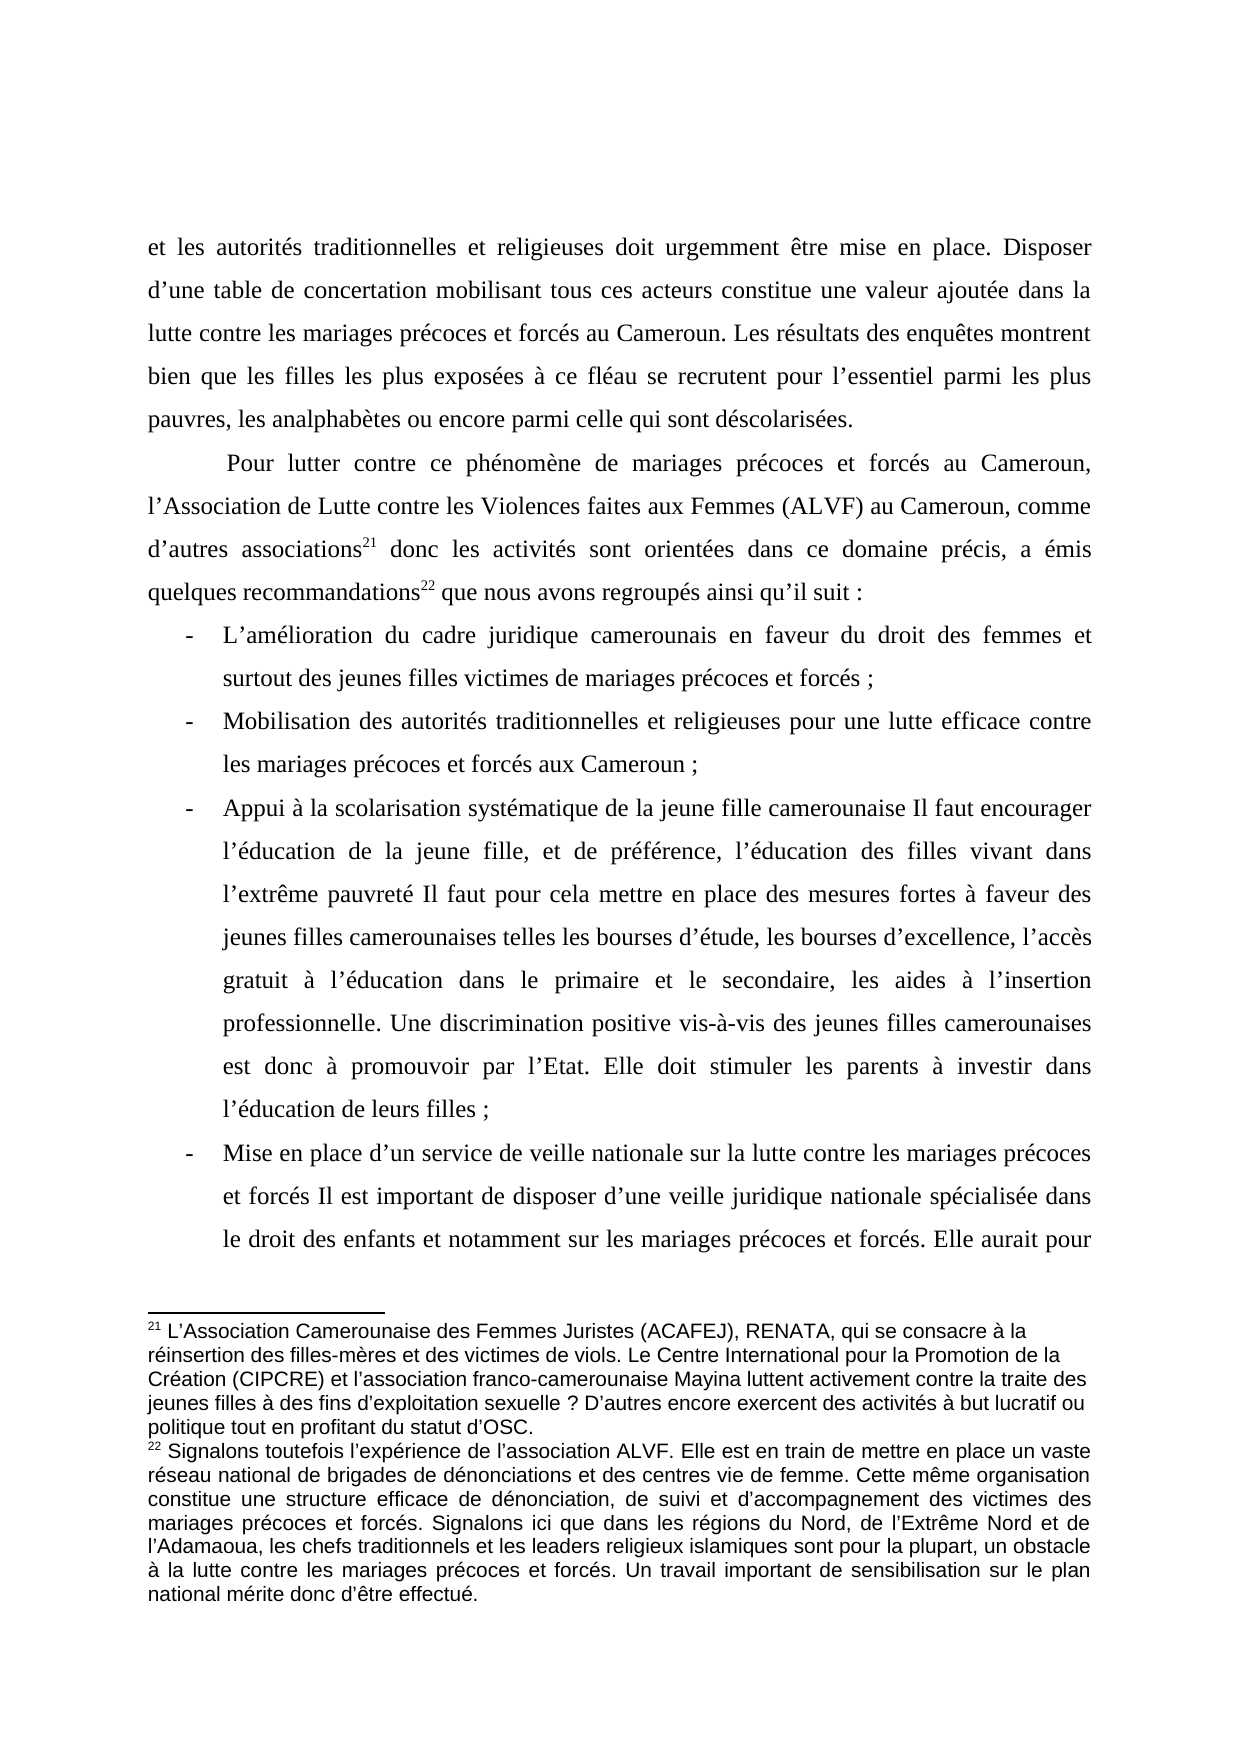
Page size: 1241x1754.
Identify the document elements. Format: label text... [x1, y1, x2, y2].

text Pour lutter contre ce phénomène de mariages précoces et forcés au Cameroun, l’Association de Lutte contre les Violences faites aux Femmes (ALVF) au Cameroun, comme d’autres associations donc les activités sont orientées dans ce domaine précis, a émis quelques recommandations que nous avons regroupés ainsi qu’il suit : [148, 448, 1092, 606]
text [148, 232, 1092, 433]
list L’amélioration du cadre juridique camerounais en faveur du droit des femmes et surtout des jeunes filles victimes de mariages précoces et forcés ; [185, 620, 1092, 692]
list Appui à la scolarisation systématique de la jeune fille camerounaise Il faut encourager l’éducation de la jeune fille, et de préférence, l’éducation des filles vivant dans l’extrême pauvreté Il faut pour cela mettre en place des mesures fortes à faveur des jeunes filles camerounaises telles les bourses d’étude, les bourses d’excellence, l’accès gratuit à l’éducation dans le primaire et le secondaire, les aides à l’insertion professionnelle. Une discrimination positive vis-à-vis des jeunes filles camerounaises est donc à promouvoir par l’Etat. Elle doit stimuler les parents à investir dans l’éducation de leurs filles ; [185, 793, 1092, 1123]
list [185, 1138, 1092, 1253]
list Mobilisation des autorités traditionnelles et religieuses pour une lutte efficace contre les mariages précoces et forcés aux Cameroun ; [185, 706, 1092, 778]
